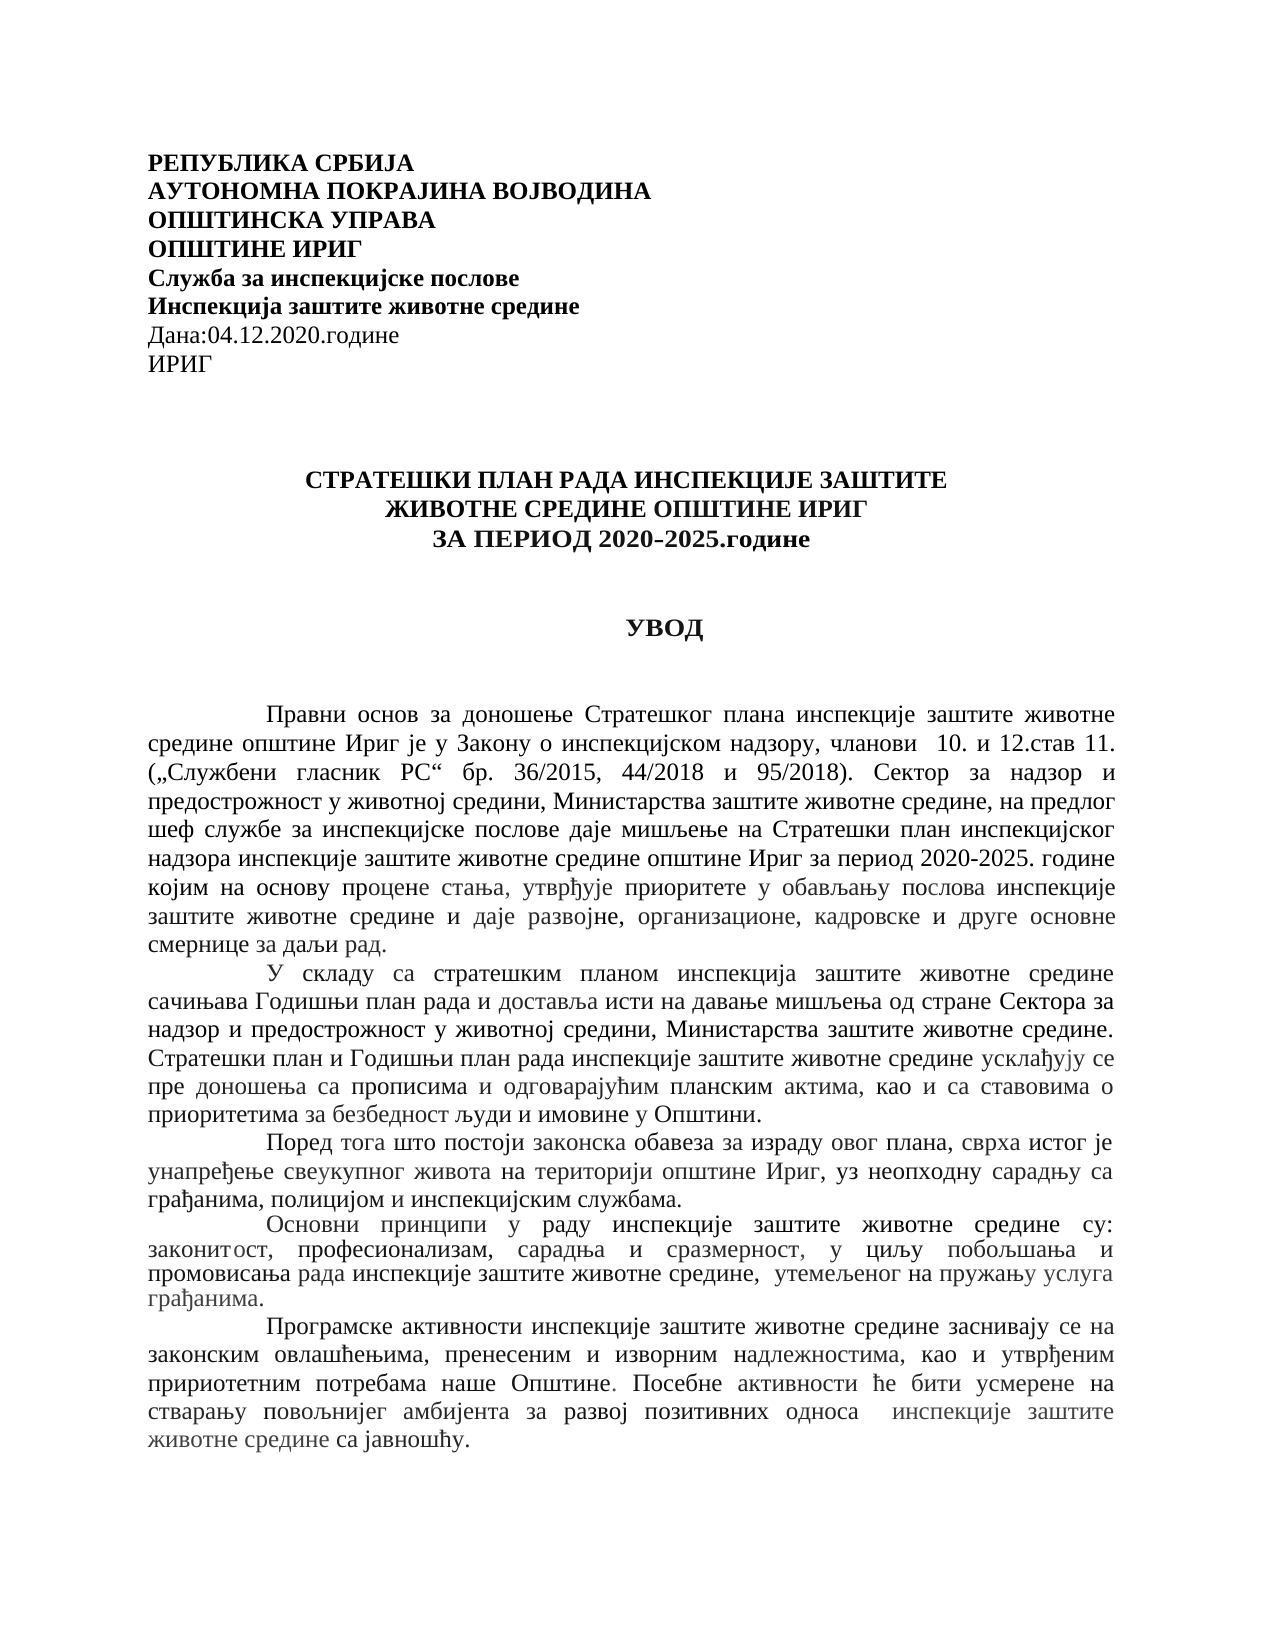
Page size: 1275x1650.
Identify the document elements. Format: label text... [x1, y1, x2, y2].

text ИРИГ [148, 349, 1127, 378]
text РЕПУБЛИКА СРБИЈА [148, 148, 1127, 176]
text Инспекција заштите животне средине [148, 291, 1127, 320]
text ОПШТИНСКА УПРАВА [148, 205, 1127, 234]
text Дана:04.12.2020.године [148, 320, 1127, 349]
text Основни принципи у раду инспекције заштите животне средине су: законитост, професионализам, сарадња и сразмерност, у циљу побољшања и промовисања рада инспекције заштите животне средине, утемељеног на пружању услуга грађанима. [148, 1213, 1113, 1311]
text УВОД [251, 613, 881, 642]
text ОПШТИНЕ ИРИГ [148, 234, 1127, 263]
text Програмске активности инспекције заштите животне средине заснивају се на законским овлашћењима, пренесеним и изворним надлежностима, као и утврђеним пририотетним потребама наше Општине. Посебне активности ће бити усмерене на стварању повољнијег амбијента за развој позитивних односа инспекције заштите животне средине са јавношћу. [148, 1312, 1114, 1453]
text Служба за инспекцијске послове [148, 263, 1127, 291]
text СТРАТЕШКИ ПЛАН РАДА ИНСПЕКЦИЈЕ ЗАШТИТЕ ЖИВОТНЕ СРЕДИНЕ ОПШТИНЕ ИРИГ [251, 465, 1001, 523]
text Поред тога што постоји законска обавеза за израду овог плана, сврха истог је унапређење свеукупног живота на територији општине Ириг, уз неопходну сарадњу са грађанима, полицијом и инспекцијским службама. [148, 1128, 1113, 1213]
text Правни основ за доношење Стратешког плана инспекције заштите животне средине општине Ириг је у Закону о инспекцијском надзору, чланови 10. и 12.став 11. („Службени гласник РС“ бр. 36/2015, 44/2018 и 95/2018). Сектор за надзор и предострожност у животној средини, Министарства заштите животне средине, на предлог шеф службе за инспекцијске послове даје мишљење на Стратешки план инспекцијског надзора инспекције заштите животне средине општине Ириг за период 2020-2025. године којим на основу процене стања, утврђује приоритете у обављању пословa инспекције заштите животне средине и даје развојне, организационе, кадровске и друге основне смернице за даљи рад. [148, 699, 1116, 958]
text АУТОНОМНА ПОКРАЈИНА ВОЈВОДИНА [148, 176, 1127, 205]
text ЗА ПЕРИОД 2020-2025.године [251, 523, 881, 553]
text У складу са стратешким планом инспекција заштите животне средине сачињава Годишњи план рада и доставља исти на давање мишљења од стране Сектора за надзор и предострожност у животној средини, Министарства заштите животне средине. Стратешки план и Годишњи план рада инспекције заштите животне средине усклађују се пре доношења са прописима и одговарајућим планским актима, као и са ставовима о приоритетима за безбедност људи и имовине у Општини. [148, 958, 1114, 1128]
